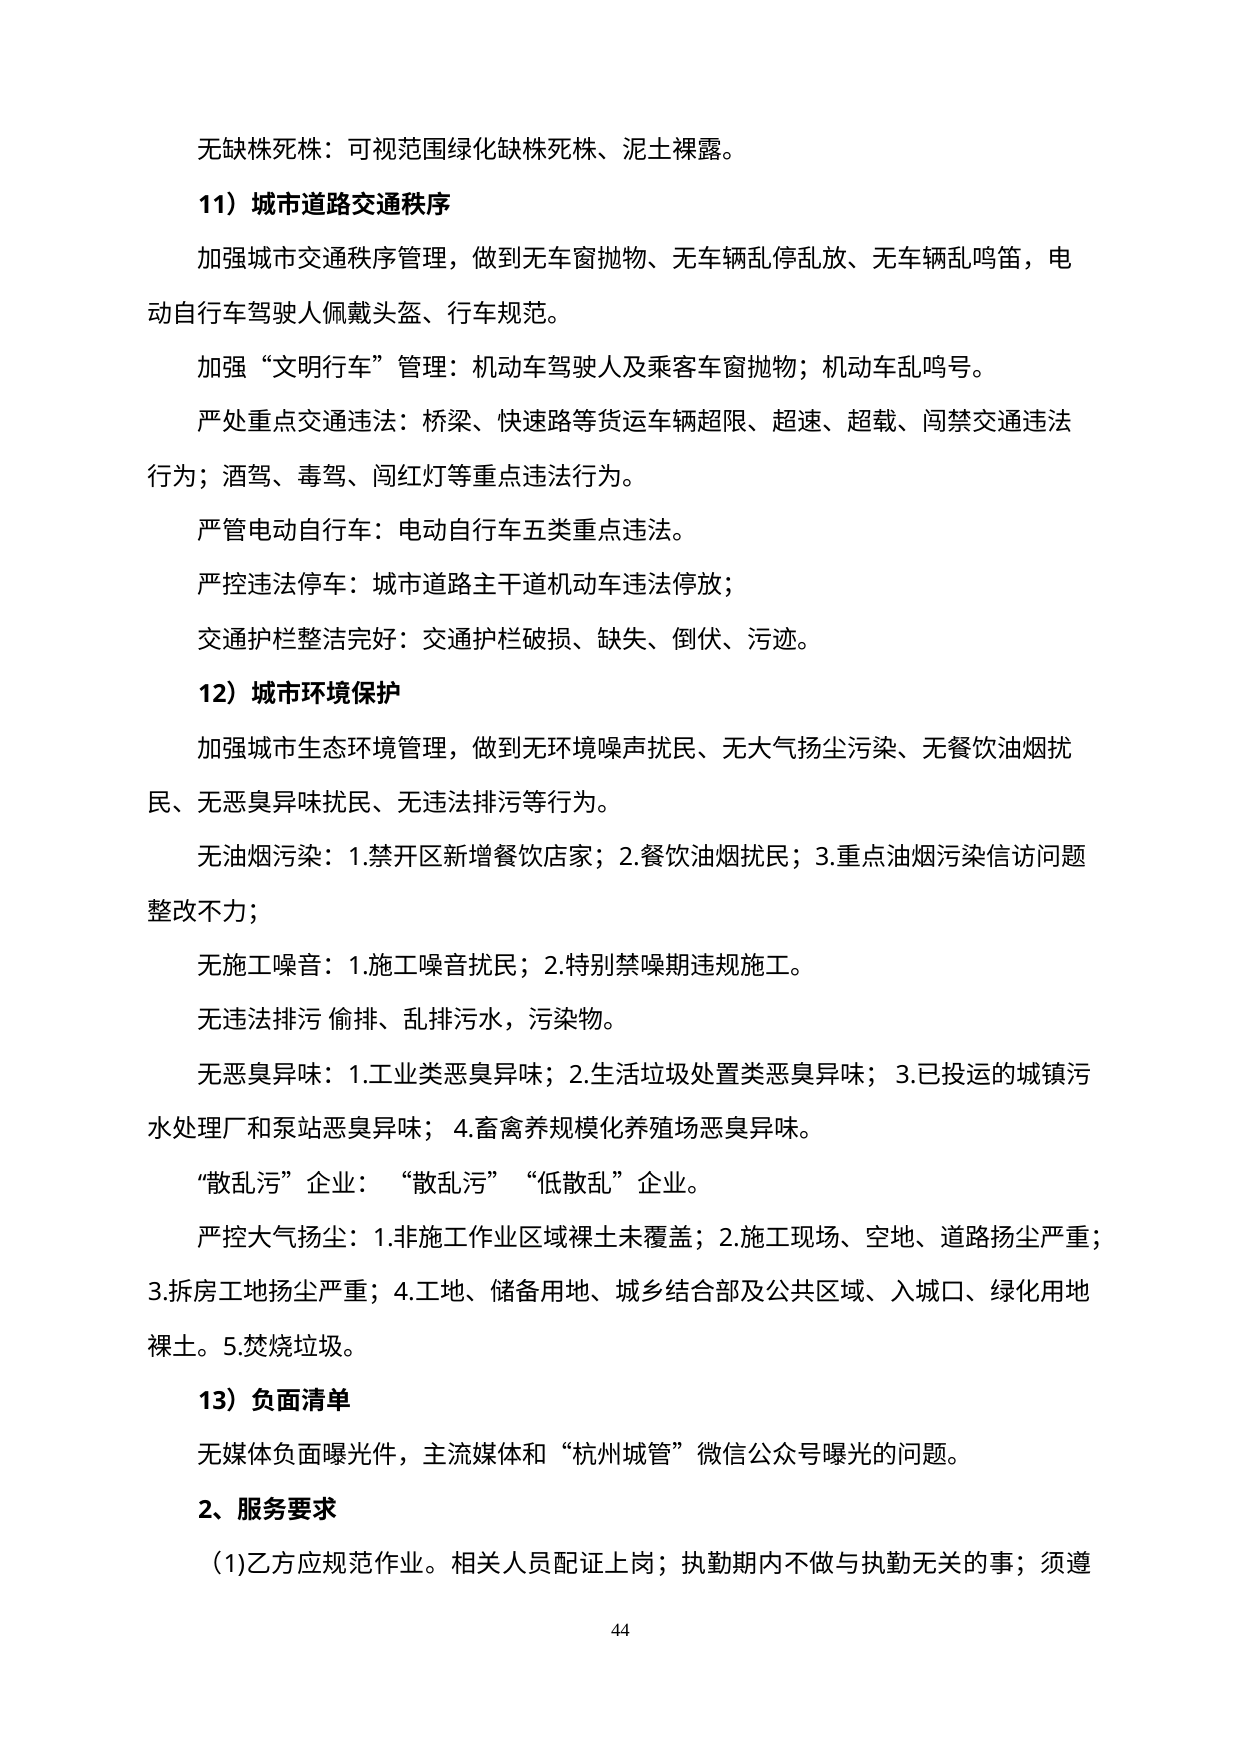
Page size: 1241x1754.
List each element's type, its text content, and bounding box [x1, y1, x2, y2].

text “散乱污”企业： “散乱污”“低散乱”企业。 [148, 1163, 1092, 1199]
text 2、服务要求 [148, 1489, 1092, 1526]
text 严处重点交通违法：桥梁、快速路等货运车辆超限、超速、超载、闯禁交通违法行为；酒驾、毒驾、闯红灯等重点违法行为。 [148, 402, 1092, 492]
text 12）城市环境保护 [148, 674, 1092, 710]
text 无恶臭异味：1.工业类恶臭异味；2.生活垃圾处置类恶臭异味； 3.已投运的城镇污水处理厂和泵站恶臭异味； 4.畜禽养规模化养殖场恶臭异味。 [148, 1054, 1092, 1145]
text 无施工噪音：1.施工噪音扰民；2.特别禁噪期违规施工。 [148, 946, 1092, 982]
text 无媒体负面曝光件，主流媒体和“杭州城管”微信公众号曝光的问题。 [148, 1435, 1092, 1471]
text 加强城市生态环境管理，做到无环境噪声扰民、无大气扬尘污染、无餐饮油烟扰民、无恶臭异味扰民、无违法排污等行为。 [148, 728, 1092, 819]
text 11）城市道路交通秩序 [148, 184, 1092, 221]
text 严管电动自行车：电动自行车五类重点违法。 [148, 511, 1092, 547]
text 严控违法停车：城市道路主干道机动车违法停放； [148, 565, 1092, 601]
text 加强城市交通秩序管理，做到无车窗抛物、无车辆乱停乱放、无车辆乱鸣笛，电动自行车驾驶人佩戴头盔、行车规范。 [148, 239, 1092, 329]
text 交通护栏整洁完好：交通护栏破损、缺失、倒伏、污迹。 [148, 619, 1092, 656]
text 无缺株死株：可视范围绿化缺株死株、泥土裸露。 [148, 130, 1092, 166]
text 无违法排污 偷排、乱排污水，污染物。 [148, 1000, 1092, 1036]
text 13）负面清单 [148, 1381, 1092, 1417]
text 严控大气扬尘：1.非施工作业区域裸土未覆盖；2.施工现场、空地、道路扬尘严重；3.拆房工地扬尘严重；4.工地、储备用地、城乡结合部及公共区域、入城口、绿化用地裸土。5.焚烧垃圾。 [148, 1217, 1092, 1362]
text 无油烟污染：1.禁开区新增餐饮店家；2.餐饮油烟扰民；3.重点油烟污染信访问题整改不力； [148, 837, 1092, 927]
text 加强“文明行车”管理：机动车驾驶人及乘客车窗抛物；机动车乱鸣号。 [148, 347, 1092, 384]
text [148, 1544, 1092, 1580]
